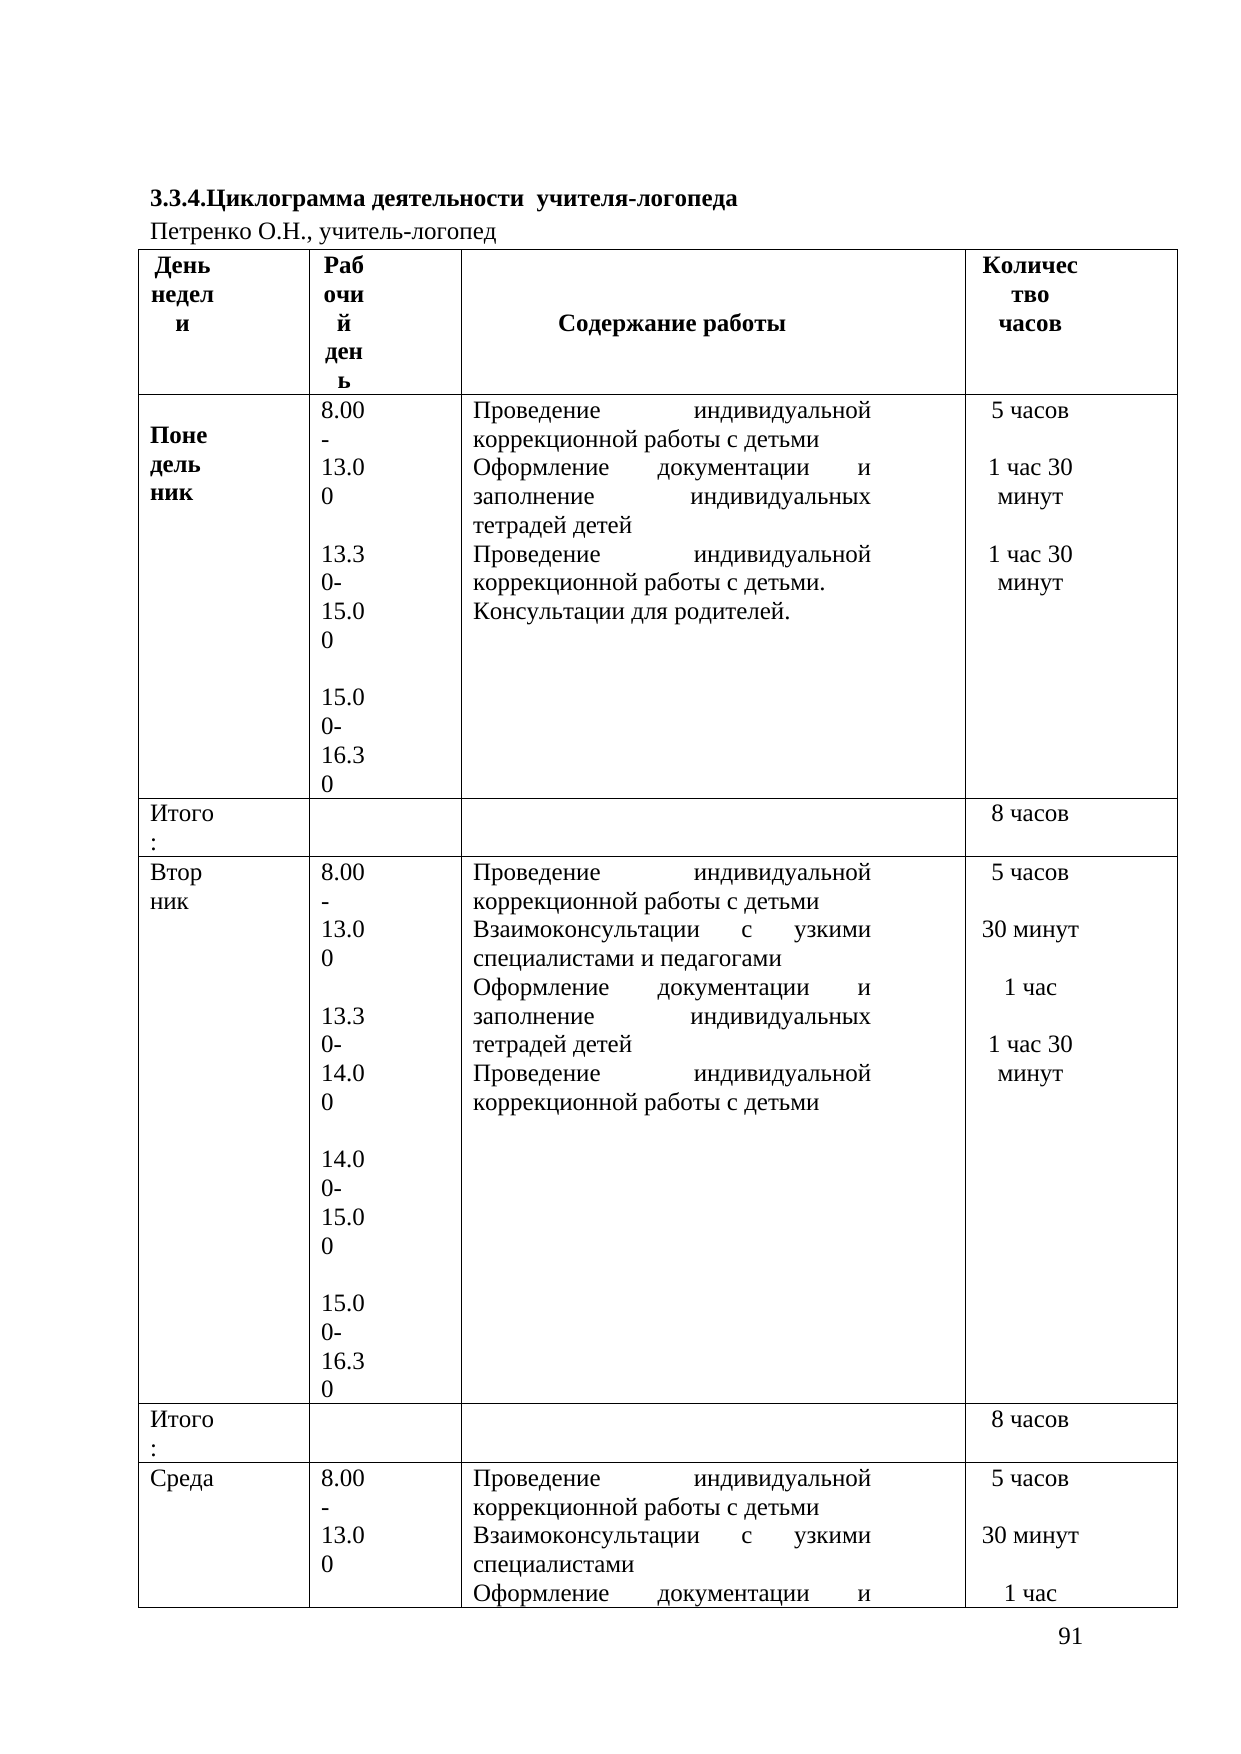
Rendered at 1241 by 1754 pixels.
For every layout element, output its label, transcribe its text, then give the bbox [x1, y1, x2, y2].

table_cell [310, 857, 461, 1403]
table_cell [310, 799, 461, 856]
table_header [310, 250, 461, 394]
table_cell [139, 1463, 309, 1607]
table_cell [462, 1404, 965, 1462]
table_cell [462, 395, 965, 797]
text 3.3.4.Циклограмма деятельности учителя-логопеда [150, 183, 1184, 212]
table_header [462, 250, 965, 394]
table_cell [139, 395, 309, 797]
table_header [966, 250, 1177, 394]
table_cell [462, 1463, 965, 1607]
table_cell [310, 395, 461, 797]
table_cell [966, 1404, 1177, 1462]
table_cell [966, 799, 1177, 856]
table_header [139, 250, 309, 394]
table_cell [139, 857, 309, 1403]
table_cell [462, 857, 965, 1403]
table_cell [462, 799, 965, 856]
text Петренко О.Н., учитель-логопед [150, 216, 1184, 245]
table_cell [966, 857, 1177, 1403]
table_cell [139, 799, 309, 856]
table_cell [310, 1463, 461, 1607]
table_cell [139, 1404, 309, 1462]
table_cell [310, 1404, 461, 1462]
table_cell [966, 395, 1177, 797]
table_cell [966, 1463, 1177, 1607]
